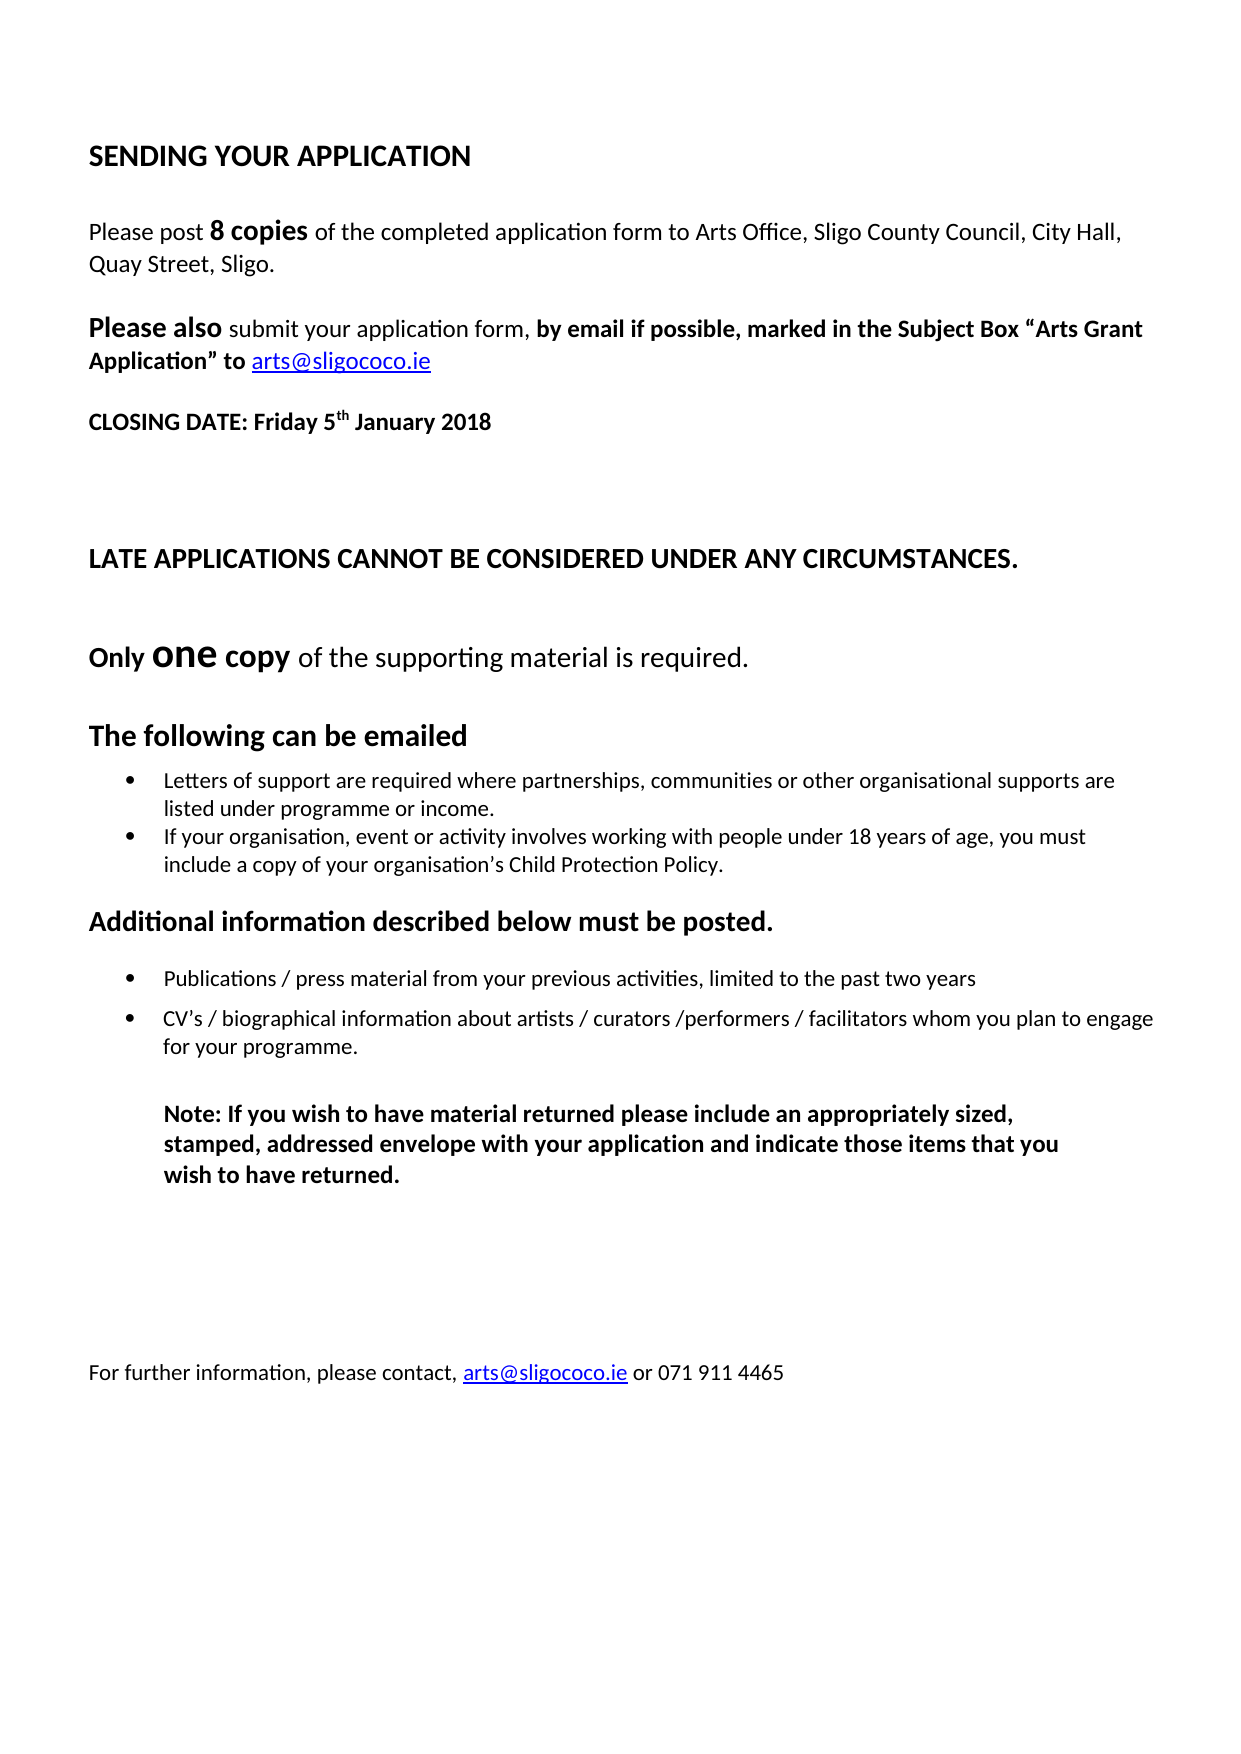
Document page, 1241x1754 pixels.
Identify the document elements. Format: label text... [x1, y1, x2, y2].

list If your organisation, event or activity involves working with people under 18 years of age, you must include a copy of your organisation’s Child Protection Policy. [126, 822, 1157, 878]
text For further information, please contact, arts@sligococo.ie or 071 911 4465 [88, 1358, 1158, 1386]
list Letters of support are required where partnerships, communities or other organisational supports are listed under programme or income. [126, 766, 1157, 822]
text CLOSING DATE: Friday 5th January 2018 [88, 406, 1152, 436]
list Publications / press material from your previous activities, limited to the past two years [126, 964, 1157, 992]
text Only one copy of the supporting material is required. [88, 627, 1152, 677]
text Please also submit your application form, by email if possible, marked in the Subject Box “Arts Grant Application” to arts@sligococo.ie [88, 309, 1152, 375]
text SENDING YOUR APPLICATION [88, 136, 1152, 174]
list Note: If you wish to have material returned please include an appropriately sized, stamped, addressed envelope with your application and indicate those items that you wish to have returned. [163, 1098, 1075, 1189]
list CV’s / biographical information about artists / curators /performers / facilitators whom you plan to engage for your programme. [126, 1004, 1158, 1061]
text Additional information described below must be posted. [88, 903, 1158, 939]
text The following can be emailed [88, 716, 1152, 754]
text LATE APPLICATIONS CANNOT BE CONSIDERED UNDER ANY CIRCUMSTANCES. [88, 540, 1152, 576]
text Please post 8 copies of the completed application form to Arts Office, Sligo County Council, City Hall, Quay Street, Sligo. [88, 212, 1152, 279]
